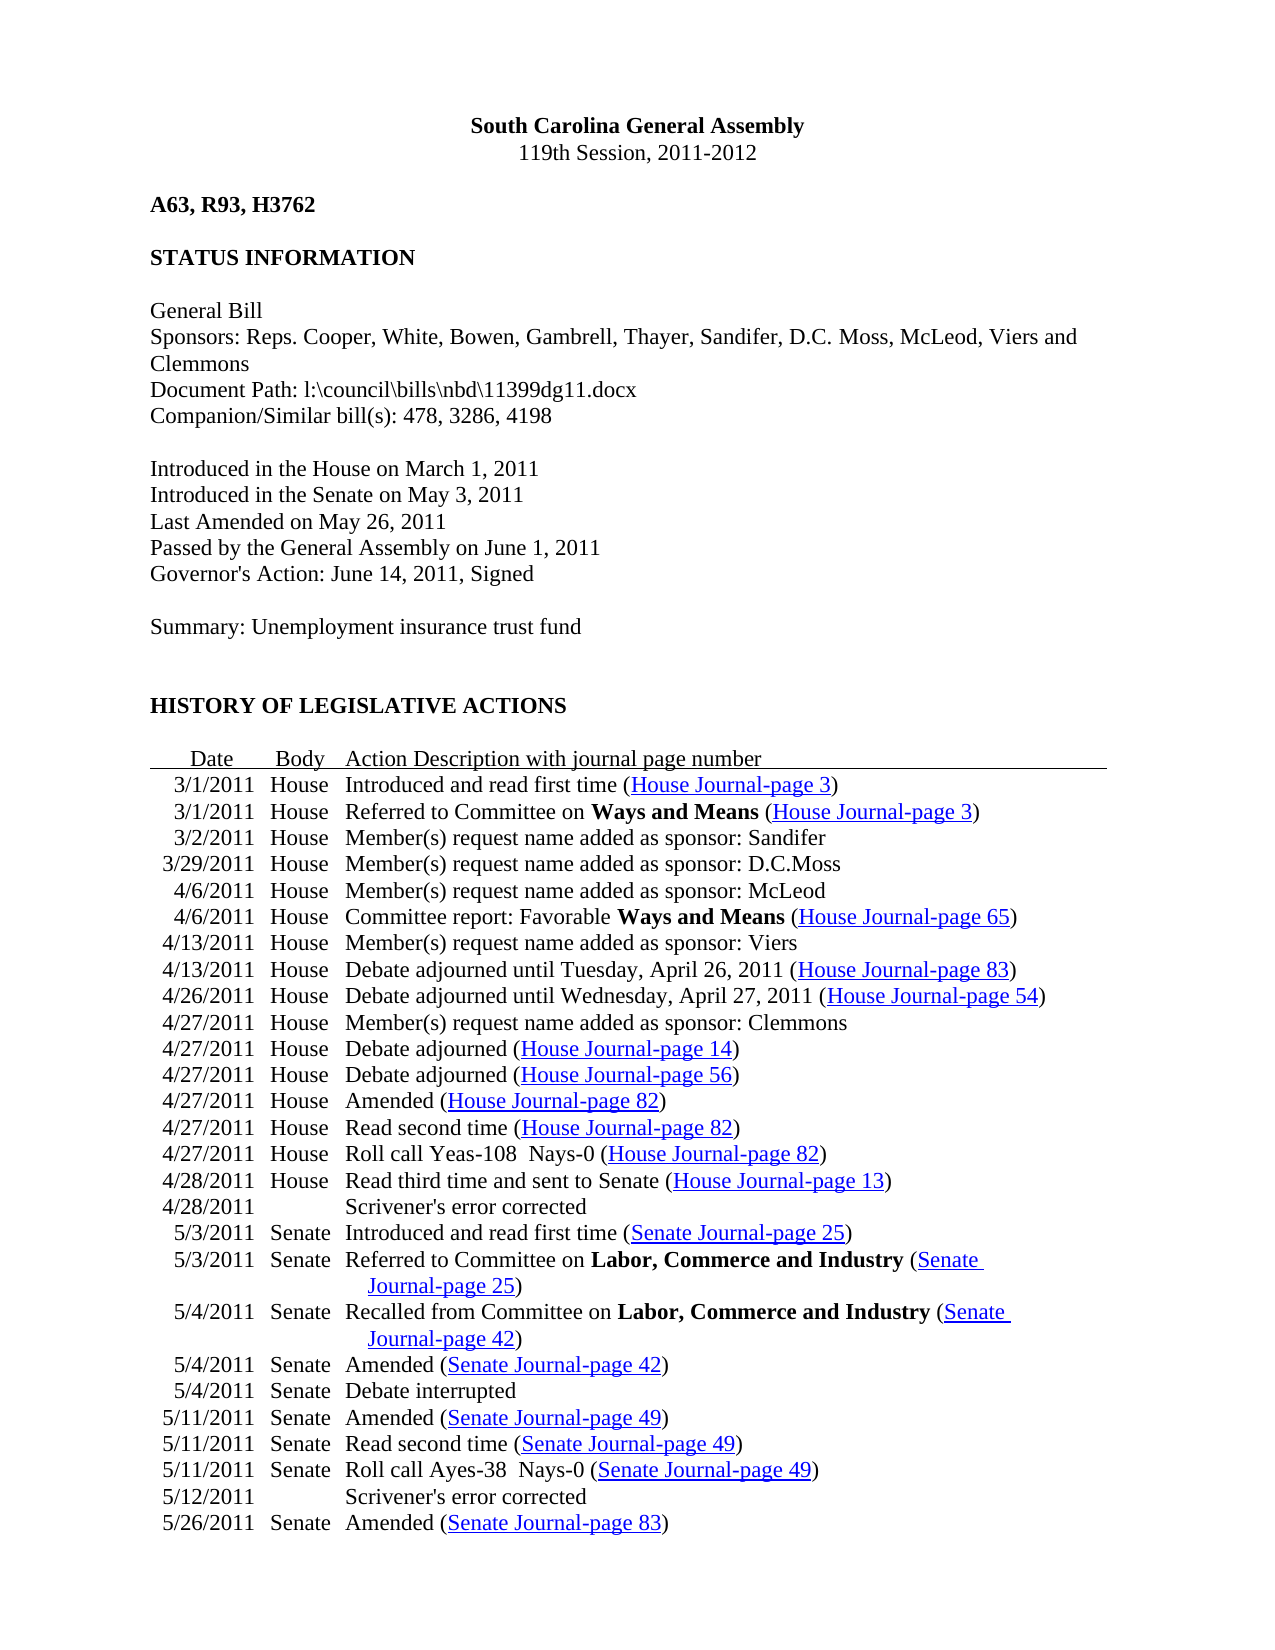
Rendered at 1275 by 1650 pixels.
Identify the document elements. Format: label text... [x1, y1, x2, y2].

text Summary: Unemployment insurance trust fund [150, 613, 1125, 639]
text 5/4/2011 Senate Amended (Senate Journal-page 42) [150, 1351, 1125, 1377]
text 5/11/2011 Senate Read second time (Senate Journal-page 49) [150, 1430, 1125, 1457]
text 4/13/2011 House Member(s) request name added as sponsor: Viers [150, 929, 1125, 956]
text 5/26/2011 Senate Amended (Senate Journal-page 83) [150, 1509, 1125, 1536]
text 4/27/2011 House Debate adjourned (House Journal-page 14) [150, 1035, 1125, 1061]
text A63, R93, H3762 [150, 192, 1125, 218]
text HISTORY OF LEGISLATIVE ACTIONS [150, 692, 1125, 719]
text 5/11/2011 Senate Amended (Senate Journal-page 49) [150, 1404, 1125, 1430]
text 4/6/2011 House Member(s) request name added as sponsor: McLeod [150, 877, 1125, 903]
text 4/27/2011 House Roll call Yeas-108 Nays-0 (House Journal-page 82) [150, 1140, 1125, 1167]
text 4/27/2011 House Member(s) request name added as sponsor: Clemmons [150, 1008, 1125, 1035]
text Companion/Similar bill(s): 478, 3286, 4198 [150, 402, 1125, 429]
text Last Amended on May 26, 2011 [150, 508, 1125, 534]
text Introduced in the House on March 1, 2011 [150, 455, 1125, 481]
text Document Path: l:\council\bills\nbd\11399dg11.docx [150, 376, 1125, 402]
text 4/27/2011 House Debate adjourned (House Journal-page 56) [150, 1061, 1125, 1088]
text 5/4/2011 Senate Recalled from Committee on Labor, Commerce and Industry (Senate Journal-page 42) [150, 1298, 1125, 1351]
text 3/29/2011 House Member(s) request name added as sponsor: D.C.Moss [150, 850, 1125, 877]
text 5/3/2011 Senate Introduced and read first time (Senate Journal-page 25) [150, 1219, 1125, 1246]
text 4/27/2011 House Amended (House Journal-page 82) [150, 1088, 1125, 1114]
text Passed by the General Assembly on June 1, 2011 [150, 534, 1125, 561]
text 3/1/2011 House Referred to Committee on Ways and Means (House Journal-page 3) [150, 798, 1125, 824]
text General Bill [150, 297, 1125, 323]
text 4/13/2011 House Debate adjourned until Tuesday, April 26, 2011 (House Journal-page 83) [150, 956, 1125, 982]
text 4/6/2011 House Committee report: Favorable Ways and Means (House Journal-page 65) [150, 903, 1125, 929]
text 119th Session, 2011-2012 [150, 139, 1125, 165]
text 3/2/2011 House Member(s) request name added as sponsor: Sandifer [150, 824, 1125, 850]
text STATUS INFORMATION [150, 244, 1125, 271]
text 5/4/2011 Senate Debate interrupted [150, 1377, 1125, 1404]
text South Carolina General Assembly [150, 112, 1125, 139]
text 4/28/2011 House Read third time and sent to Senate (House Journal-page 13) [150, 1167, 1125, 1193]
text 5/12/2011 Scrivener's error corrected [150, 1483, 1125, 1509]
text 4/28/2011 Scrivener's error corrected [150, 1193, 1125, 1219]
text Introduced in the Senate on May 3, 2011 [150, 481, 1125, 508]
text Sponsors: Reps. Cooper, White, Bowen, Gambrell, Thayer, Sandifer, D.C. Moss, McLeod, Viers and Clemmons [150, 323, 1125, 376]
text 3/1/2011 House Introduced and read first time (House Journal-page 3) [150, 771, 1125, 798]
text Governor's Action: June 14, 2011, Signed [150, 561, 1125, 587]
text 4/27/2011 House Read second time (House Journal-page 82) [150, 1114, 1125, 1140]
text 5/3/2011 Senate Referred to Committee on Labor, Commerce and Industry (Senate Journal-page 25) [150, 1246, 1125, 1298]
text 4/26/2011 House Debate adjourned until Wednesday, April 27, 2011 (House Journal-page 54) [150, 982, 1125, 1008]
text Date Body Action Description with journal page number [150, 745, 1125, 771]
text 5/11/2011 Senate Roll call Ayes-38 Nays-0 (Senate Journal-page 49) [150, 1457, 1125, 1483]
